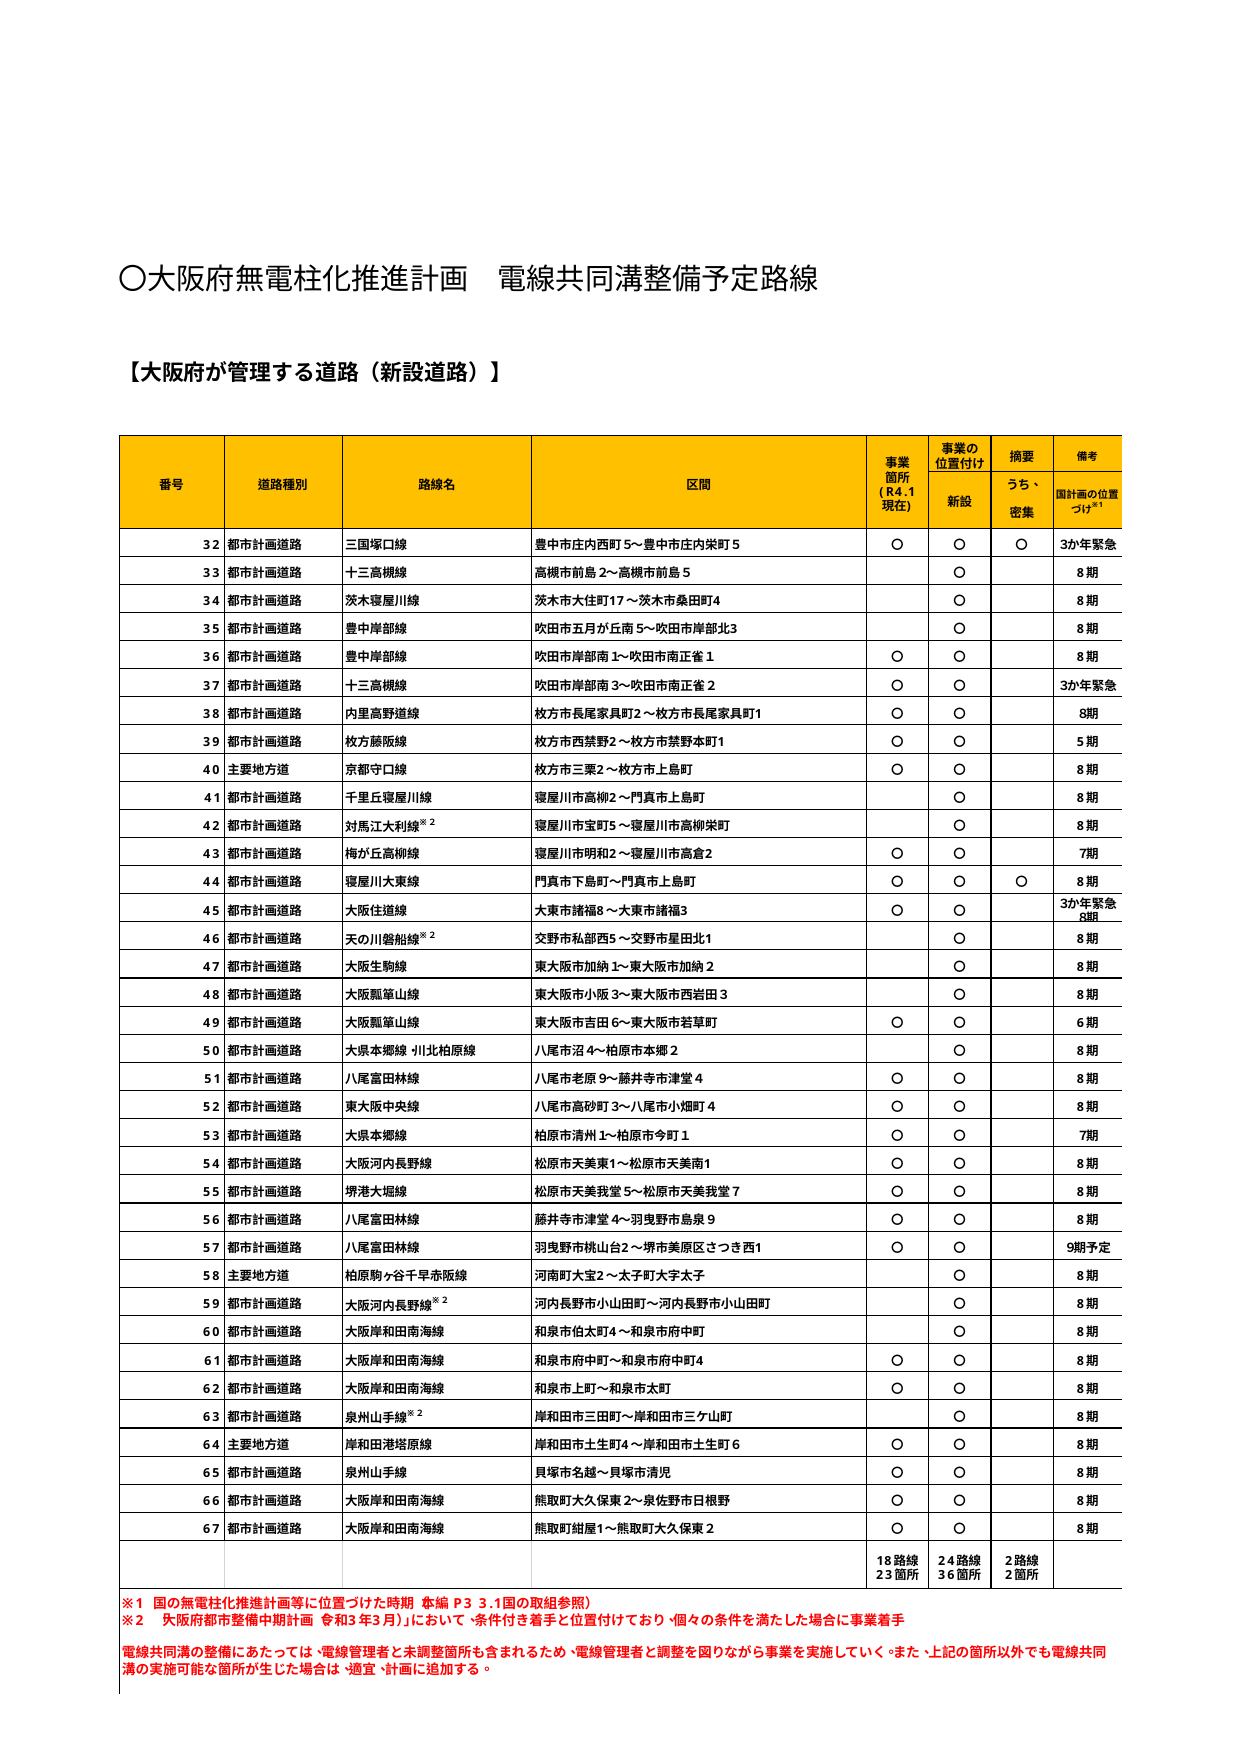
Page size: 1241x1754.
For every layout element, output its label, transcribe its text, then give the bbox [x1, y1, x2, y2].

text 【大阪府が管理する道路（新設道路）】 [118, 352, 1122, 389]
text 〇大阪府無電柱化推進計画 電線共同溝整備予定路線 [118, 239, 1122, 314]
